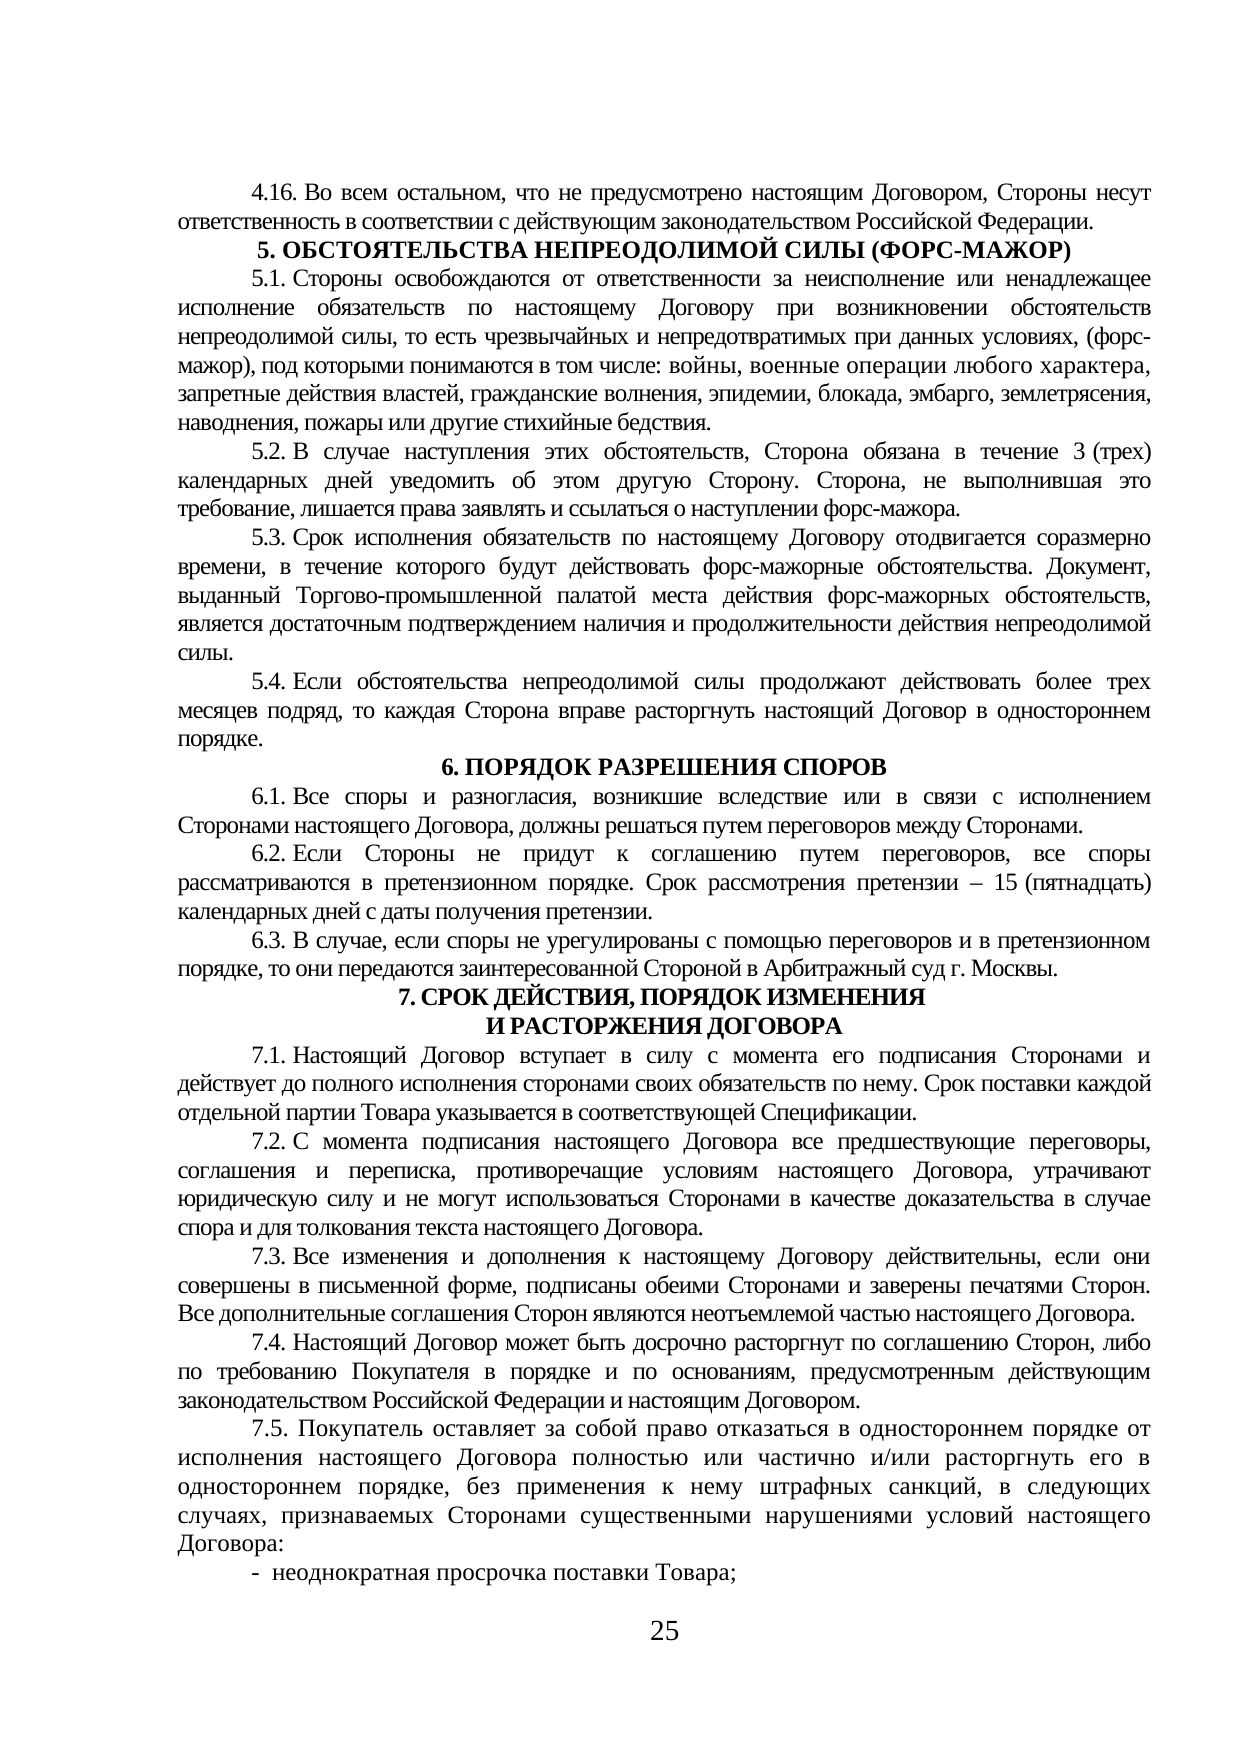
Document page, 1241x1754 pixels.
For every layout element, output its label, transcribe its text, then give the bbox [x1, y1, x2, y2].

text 6.3. В случае, если споры не урегулированы с помощью переговоров и в претензионном порядке, то они передаются заинтересованной Стороной в Арбитражный суд г. Москвы. [177, 925, 1152, 982]
text 6.1. Все споры и разногласия, возникшие вследствие или в связи с исполнением Сторонами настоящего Договора, должны решаться путем переговоров между Сторонами. [177, 781, 1152, 838]
text 7.3. Все изменения и дополнения к настоящему Договору действительны, если они совершены в письменной форме, подписаны обеими Сторонами и заверены печатями Сторон. Все дополнительные соглашения Сторон являются неотъемлемой частью настоящего Договора. [177, 1241, 1152, 1327]
text 7.5. Покупатель оставляет за собой право отказаться в одностороннем порядке от исполнения настоящего Договора полностью или частично и/или расторгнуть его в одностороннем порядке, без применения к нему штрафных санкций, в следующих случаях, признаваемых Сторонами существенными нарушениями условий настоящего Договора: [177, 1413, 1152, 1557]
text 5.2. В случае наступления этих обстоятельств, Сторона обязана в течение 3 (трех) календарных дней уведомить об этом другую Сторону. Сторона, не выполнившая это требование, лишается права заявлять и ссылаться о наступлении форс-мажора. [177, 436, 1152, 522]
text 7.4. Настоящий Договор может быть досрочно расторгнут по соглашению Сторон, либо по требованию Покупателя в порядке и по основаниям, предусмотренным действующим законодательством Российской Федерации и настоящим Договором. [177, 1327, 1152, 1413]
text - неоднократная просрочка поставки Товара; [177, 1557, 1152, 1586]
text 7.1. Настоящий Договор вступает в силу с момента его подписания Сторонами и действует до полного исполнения сторонами своих обязательств по нему. Срок поставки каждой отдельной партии Товара указывается в соответствующей Спецификации. [177, 1040, 1152, 1126]
text 5.4. Если обстоятельства непреодолимой силы продолжают действовать более трех месяцев подряд, то каждая Сторона вправе расторгнуть настоящий Договор в одностороннем порядке. [177, 666, 1152, 752]
text 5.1. Стороны освобождаются от ответственности за неисполнение или ненадлежащее исполнение обязательств по настоящему Договору при возникновении обстоятельств непреодолимой силы, то есть чрезвычайных и непредотвратимых при данных условиях, (форс-мажор), под которыми понимаются в том числе: войны, военные операции любого характера, запретные действия властей, гражданские волнения, эпидемии, блокада, эмбарго, землетрясения, наводнения, пожары или другие стихийные бедствия. [177, 263, 1152, 436]
text 4.16. Во всем остальном, что не предусмотрено настоящим Договором, Стороны несут ответственность в соответствии с действующим законодательством Российской Федерации. [177, 177, 1152, 235]
text 6.2. Если Стороны не придут к соглашению путем переговоров, все споры рассматриваются в претензионном порядке. Срок рассмотрения претензии – 15 (пятнадцать) календарных дней с даты получения претензии. [177, 838, 1152, 925]
text 7.2. С момента подписания настоящего Договора все предшествующие переговоры, соглашения и переписка, противоречащие условиям настоящего Договора, утрачивают юридическую силу и не могут использоваться Сторонами в качестве доказательства в случае спора и для толкования текста настоящего Договора. [177, 1126, 1152, 1241]
text 5. ОБСТОЯТЕЛЬСТВА НЕПРЕОДОЛИМОЙ СИЛЫ (ФОРС-МАЖОР) [177, 235, 1152, 263]
text 6. ПОРЯДОК РАЗРЕШЕНИЯ СПОРОВ [177, 752, 1152, 781]
text 5.3. Срок исполнения обязательств по настоящему Договору отодвигается соразмерно времени, в течение которого будут действовать форс-мажорные обстоятельства. Документ, выданный Торгово-промышленной палатой места действия форс-мажорных обстоятельств, является достаточным подтверждением наличия и продолжительности действия непреодолимой силы. [177, 522, 1152, 666]
text 7. СРОК ДЕЙСТВИЯ, ПОРЯДОК ИЗМЕНЕНИЯ И РАСТОРЖЕНИЯ ДОГОВОРА [177, 982, 1152, 1040]
